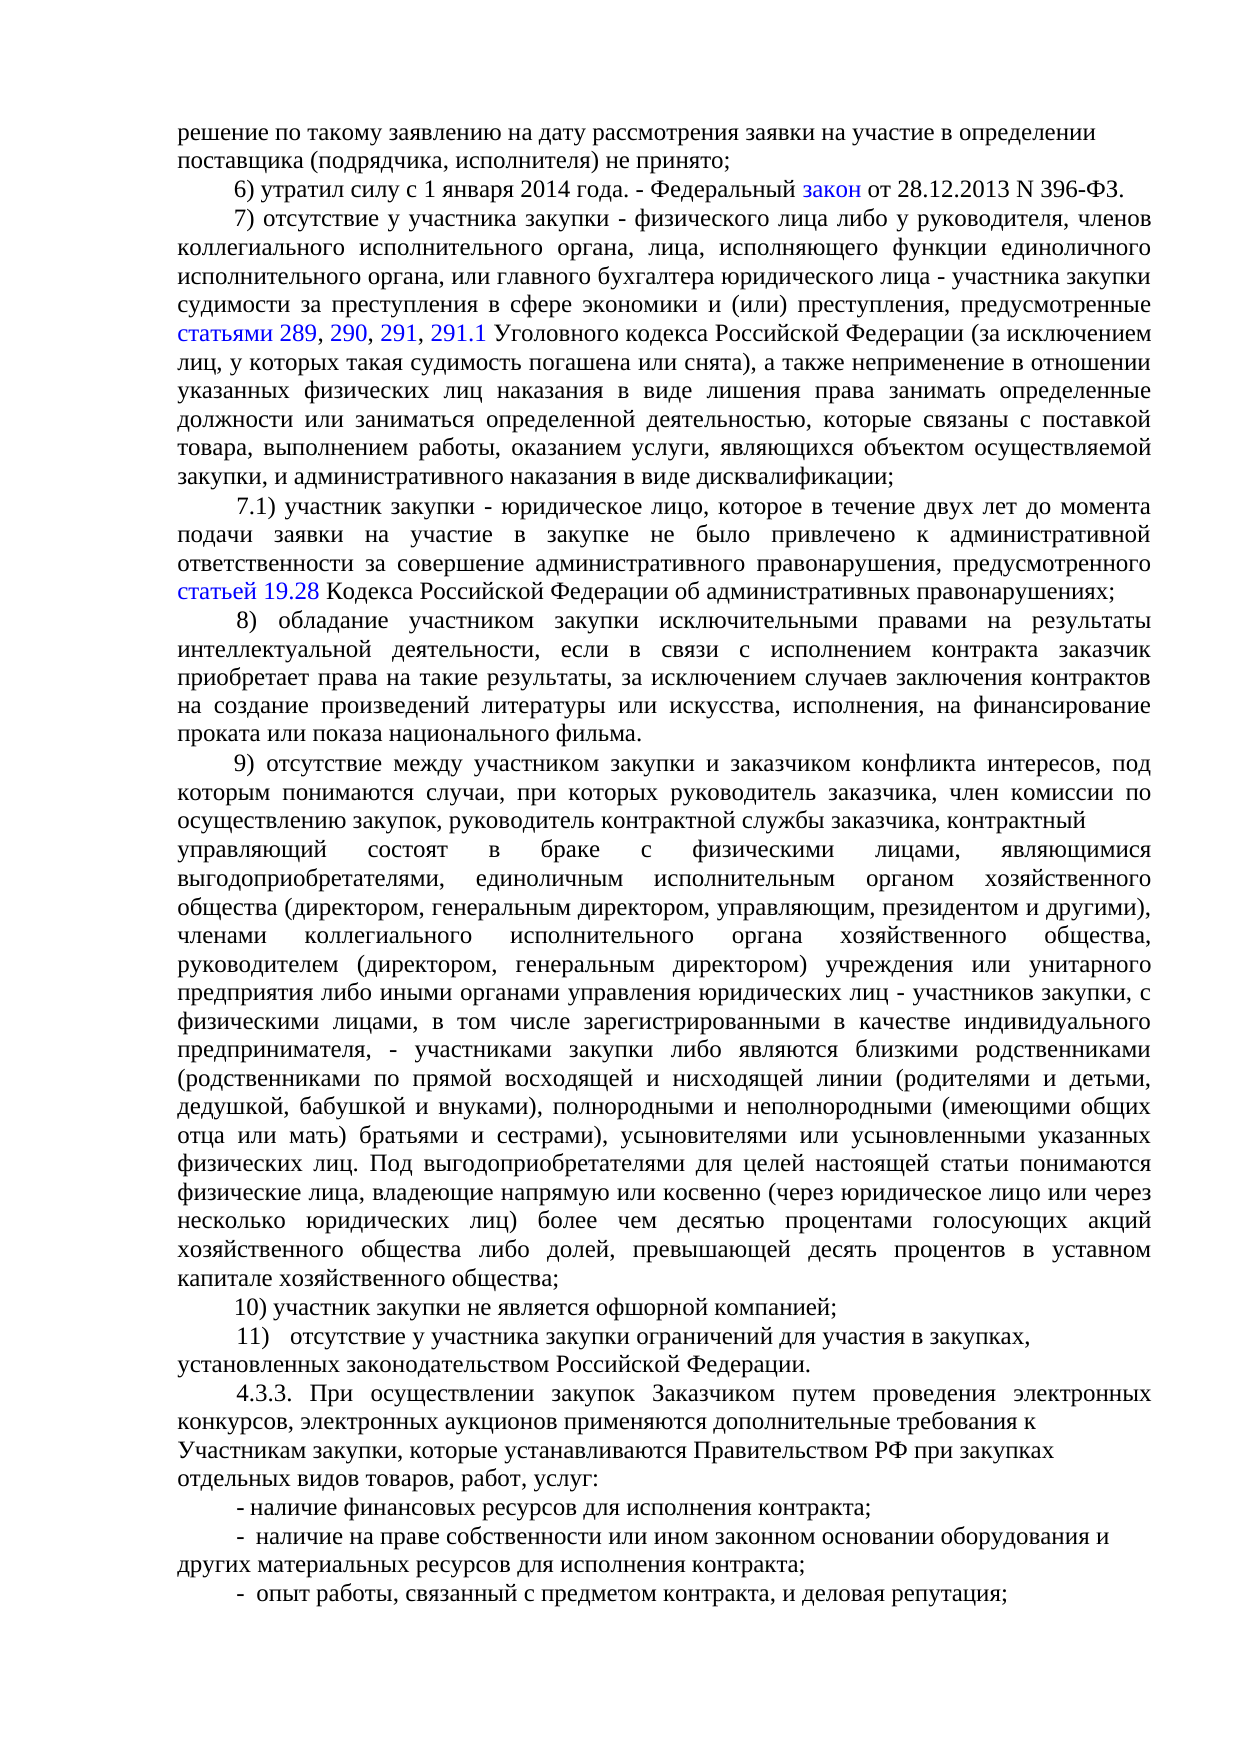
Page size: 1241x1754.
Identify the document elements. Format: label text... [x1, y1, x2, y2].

list обладание участником закупки исключительными правами на результаты интеллектуальной деятельности, если в связи с исполнением контракта заказчик приобретает права на такие результаты, за исключением случаев заключения контрактов на создание произведений литературы или искусства, исполнения, на финансирование проката или показа национального фильма. [177, 606, 1152, 747]
text решение по такому заявлению на дату рассмотрения заявки на участие в определении поставщика (подрядчика, исполнителя) не принято; [177, 118, 1150, 174]
list наличие на праве собственности или ином законном основании оборудования и других материальных ресурсов для исполнения контракта; [177, 1522, 1150, 1578]
text Участникам закупки, которые устанавливаются Правительством РФ при закупках отдельных видов товаров, работ, услуг: [177, 1436, 1152, 1492]
list участник закупки не является офшорной компанией; [233, 1292, 1152, 1321]
list наличие финансовых ресурсов для исполнения контракта; [236, 1492, 1152, 1521]
list отсутствие у участника закупки - физического лица либо у руководителя, членов коллегиального исполнительного органа, лица, исполняющего функции единоличного исполнительного органа, или главного бухгалтера юридического лица - участника закупки судимости за преступления в сфере экономики и (или) преступления, предусмотренные статьями 289, 290, 291, 291.1 Уголовного кодекса Российской Федерации (за исключением лиц, у которых такая судимость погашена или снята), а также неприменение в отношении указанных физических лиц наказания в виде лишения права занимать определенные должности или заниматься определенной деятельностью, которые связаны с поставкой товара, выполнением работы, оказанием услуги, являющихся объектом осуществляемой закупки, и административного наказания в виде дисквалификации; [177, 204, 1152, 489]
list утратил силу с 1 января 2014 года. - Федеральный закон от 28.12.2013 N 396-ФЗ. [233, 174, 1152, 203]
text 4.3.3. При осуществлении закупок Заказчиком путем проведения электронных конкурсов, электронных аукционов применяются дополнительные требования к [177, 1379, 1152, 1435]
list отсутствие у участника закупки ограничений для участия в закупках, установленных законодательством Российской Федерации. [177, 1322, 1150, 1378]
text 7.1) участник закупки - юридическое лицо, которое в течение двух лет до момента подачи заявки на участие в закупке не было привлечено к административной ответственности за совершение административного правонарушения, предусмотренного статьей 19.28 Кодекса Российской Федерации об административных правонарушениях; [177, 492, 1152, 605]
list опыт работы, связанный с предметом контракта, и деловая репутация; [236, 1578, 1152, 1607]
list отсутствие между участником закупки и заказчиком конфликта интересов, под которым понимаются случаи, при которых руководитель заказчика, член комиссии по осуществлению закупок, руководитель контрактной службы заказчика, контрактный [177, 749, 1152, 833]
text управляющий состоят в браке с физическими лицами, являющимися выгодоприобретателями, единоличным исполнительным органом хозяйственного общества (директором, генеральным директором, управляющим, президентом и другими), членами коллегиального исполнительного органа хозяйственного общества, руководителем (директором, генеральным директором) учреждения или унитарного предприятия либо иными органами управления юридических лиц - участников закупки, с физическими лицами, в том числе зарегистрированными в качестве индивидуального предпринимателя, - участниками закупки либо являются близкими родственниками (родственниками по прямой восходящей и нисходящей линии (родителями и детьми, дедушкой, бабушкой и внуками), полнородными и неполнородными (имеющими общих отца или мать) братьями и сестрами), усыновителями или усыновленными указанных физических лиц. Под выгодоприобретателями для целей настоящей статьи понимаются физические лица, владеющие напрямую или косвенно (через юридическое лицо или через несколько юридических лиц) более чем десятью процентами голосующих акций хозяйственного общества либо долей, превышающей десять процентов в уставном капитале хозяйственного общества; [177, 835, 1152, 1291]
